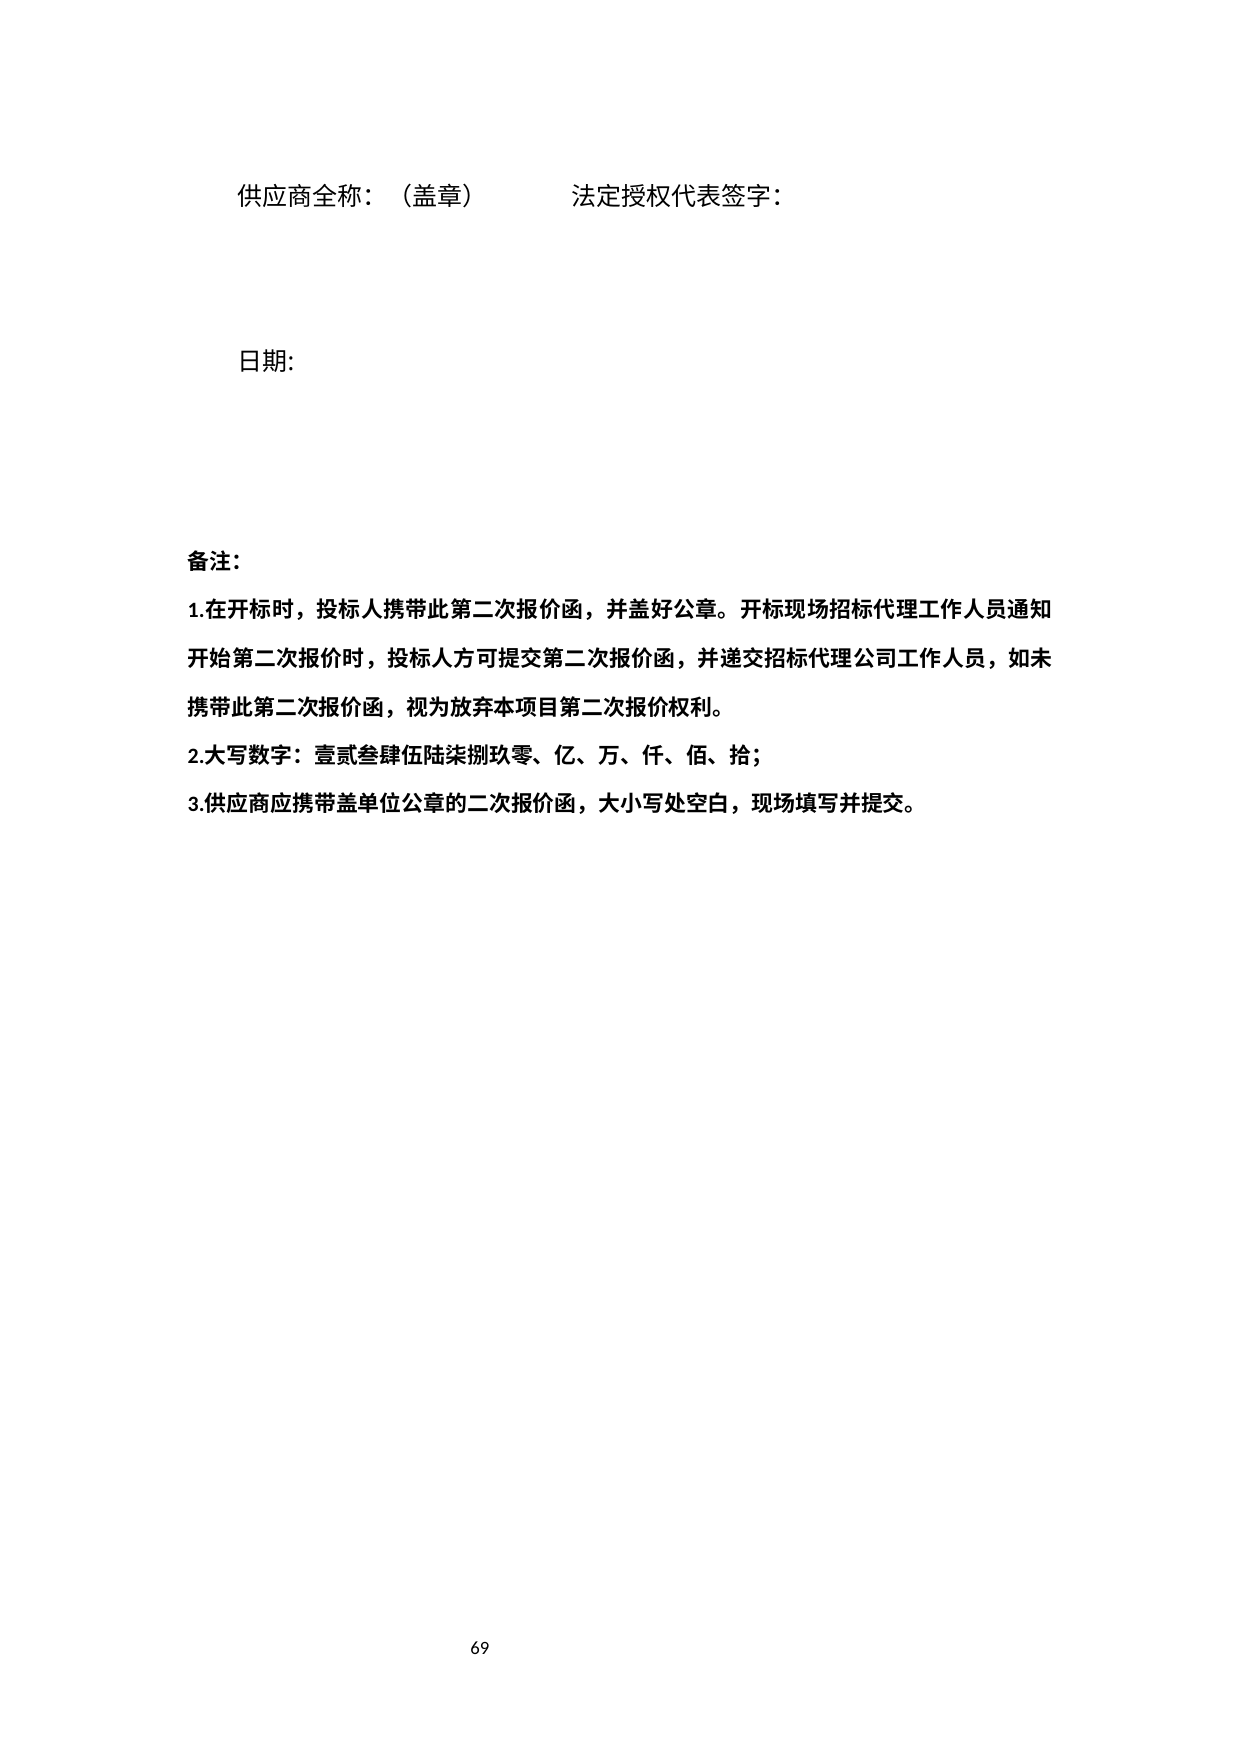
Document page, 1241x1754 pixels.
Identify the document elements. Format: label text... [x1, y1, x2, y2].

text 1.在开标时，投标人携带此第二次报价函，并盖好公章。开标现场招标代理工作人员通知开始第二次报价时，投标人方可提交第二次报价函，并递交招标代理公司工作人员，如未携带此第二次报价函，视为放弃本项目第二次报价权利。 [187, 592, 1053, 722]
text 日期: [187, 327, 1053, 392]
text 供应商全称：（盖章） 法定授权代表签字： [187, 162, 1053, 227]
text 3.供应商应携带盖单位公章的二次报价函，大小写处空白，现场填写并提交。 [187, 786, 1053, 818]
text 2.大写数字：壹贰叁肆伍陆柒捌玖零、亿、万、仟、佰、拾； [187, 737, 1053, 770]
text 备注： [187, 543, 1053, 576]
